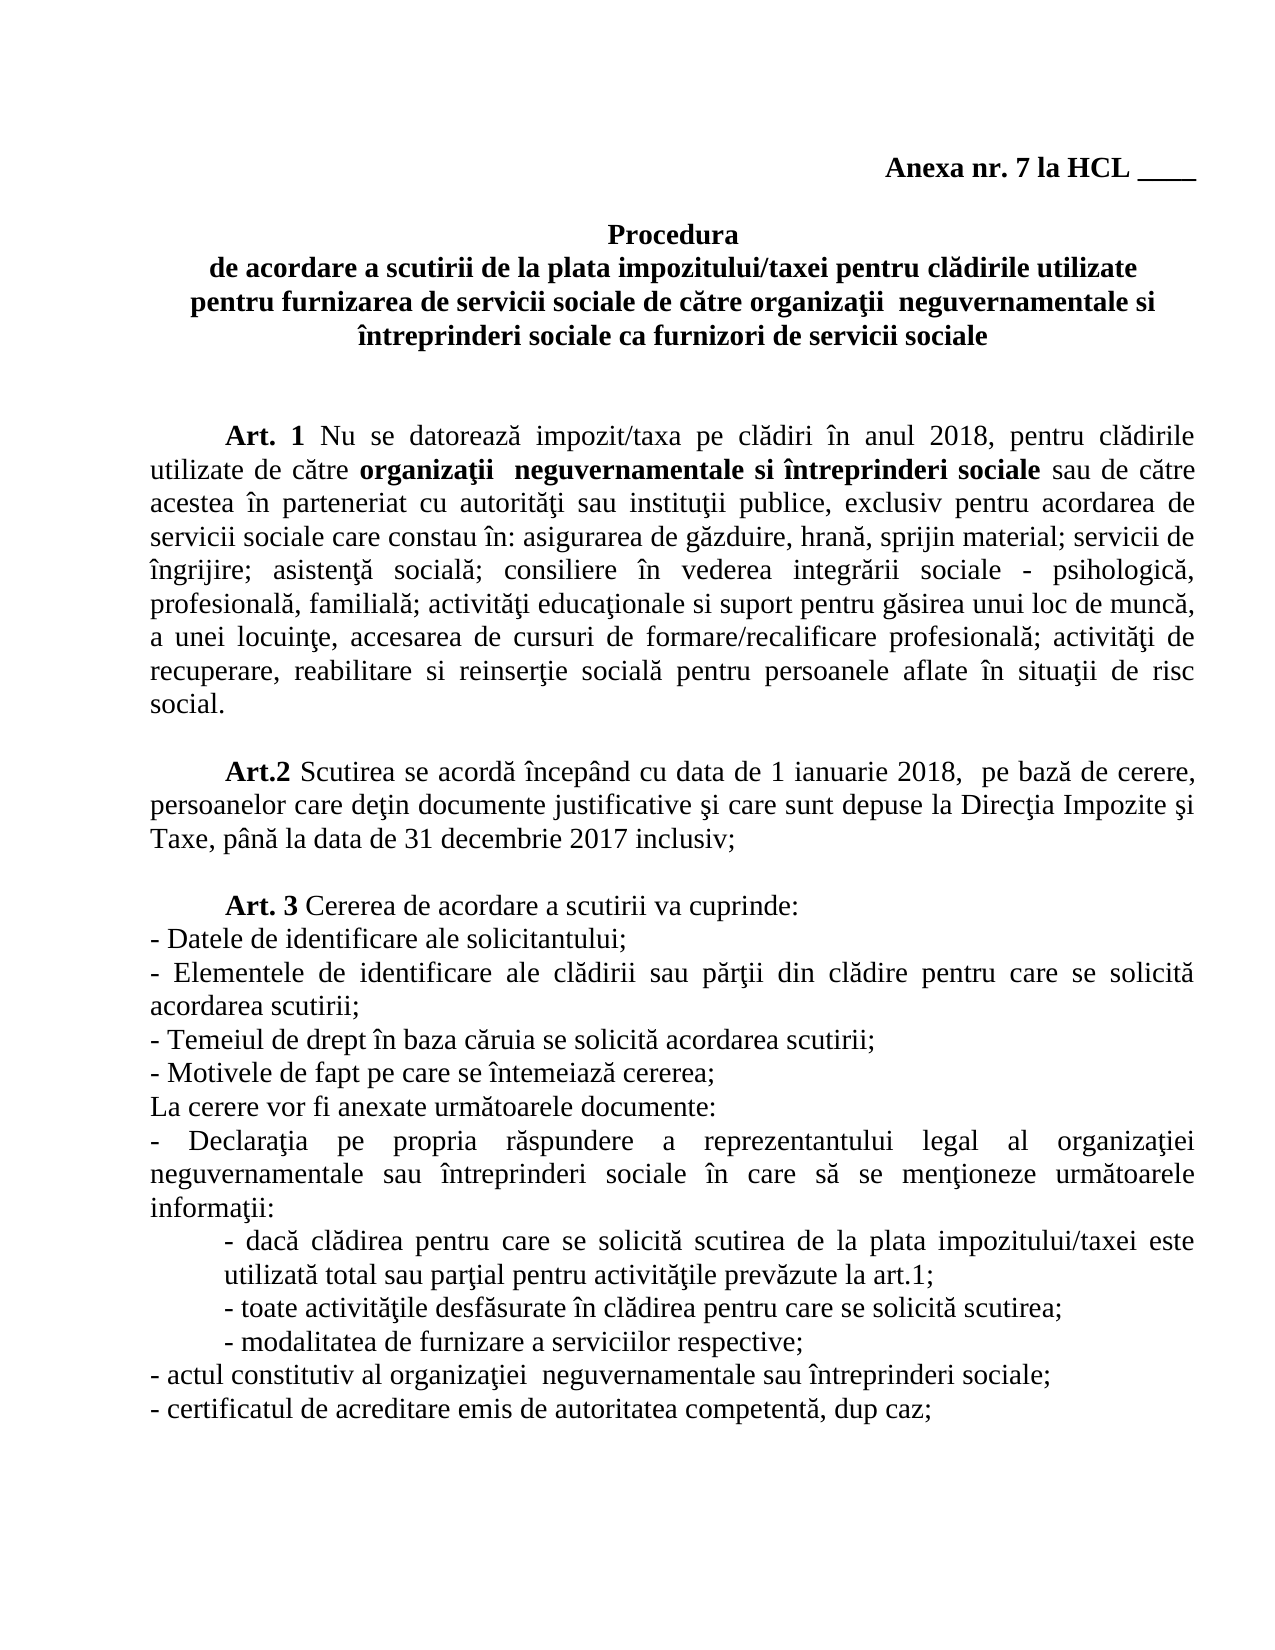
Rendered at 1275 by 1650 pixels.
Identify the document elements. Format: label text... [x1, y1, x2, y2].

text - modalitatea de furnizare a serviciilor respective; [224, 1324, 1196, 1357]
text - Temeiul de drept în baza căruia se solicită acordarea scutirii; [150, 1022, 1196, 1056]
text - Declaraţia pe propria răspundere a reprezentantului legal al organizaţiei neguvernamentale sau întreprinderi sociale în care să se menţioneze următoarele informaţii: [150, 1123, 1196, 1223]
text - Motivele de fapt pe care se întemeiază cererea; [150, 1056, 1196, 1089]
text - dacă clădirea pentru care se solicită scutirea de la plata impozitului/taxei este utilizată total sau parţial pentru activităţile prevăzute la art.1; [224, 1223, 1196, 1290]
text Art. 1 Nu se datorează impozit/taxa pe clădiri în anul 2018, pentru clădirile utilizate de către organizaţii neguvernamentale si întreprinderi sociale sau de către acestea în parteneriat cu autorităţi sau instituţii publice, exclusiv pentru acordarea de servicii sociale care constau în: asigurarea de găzduire, hrană, sprijin material; servicii de îngrijire; asistenţă socială; consiliere în vederea integrării sociale - psihologică, profesională, familială; activităţi educaţionale si suport pentru găsirea unui loc de muncă, a unei locuinţe, accesarea de cursuri de formare/recalificare profesională; activităţi de recuperare, reabilitare si reinserţie socială pentru persoanele aflate în situaţii de risc social. [150, 418, 1196, 720]
text - certificatul de acreditare emis de autoritatea competentă, dup caz; [150, 1391, 1196, 1424]
text - toate activităţile desfăsurate în clădirea pentru care se solicită scutirea; [224, 1290, 1196, 1324]
text La cerere vor fi anexate următoarele documente: [150, 1089, 1196, 1123]
text Art. 3 Cererea de acordare a scutirii va cuprinde: [150, 888, 1196, 921]
text - Elementele de identificare ale clădirii sau părţii din clădire pentru care se solicită acordarea scutirii; [150, 955, 1196, 1022]
text Anexa nr. 7 la HCL ____ [150, 150, 1196, 183]
text de acordare a scutirii de la plata impozitului/taxei pentru clădirile utilizate [150, 251, 1196, 284]
text Procedura [150, 217, 1196, 251]
text pentru furnizarea de servicii sociale de către organizaţii neguvernamentale si întreprinderi sociale ca furnizori de servicii sociale [150, 284, 1196, 351]
text Art.2 Scutirea se acordă începând cu data de 1 ianuarie 2018, pe bază de cerere, persoanelor care deţin documente justificative şi care sunt depuse la Direcţia Impozite şi Taxe, până la data de 31 decembrie 2017 inclusiv; [150, 754, 1196, 854]
text - actul constitutiv al organizaţiei neguvernamentale sau întreprinderi sociale; [150, 1357, 1196, 1391]
text - Datele de identificare ale solicitantului; [150, 921, 1196, 955]
